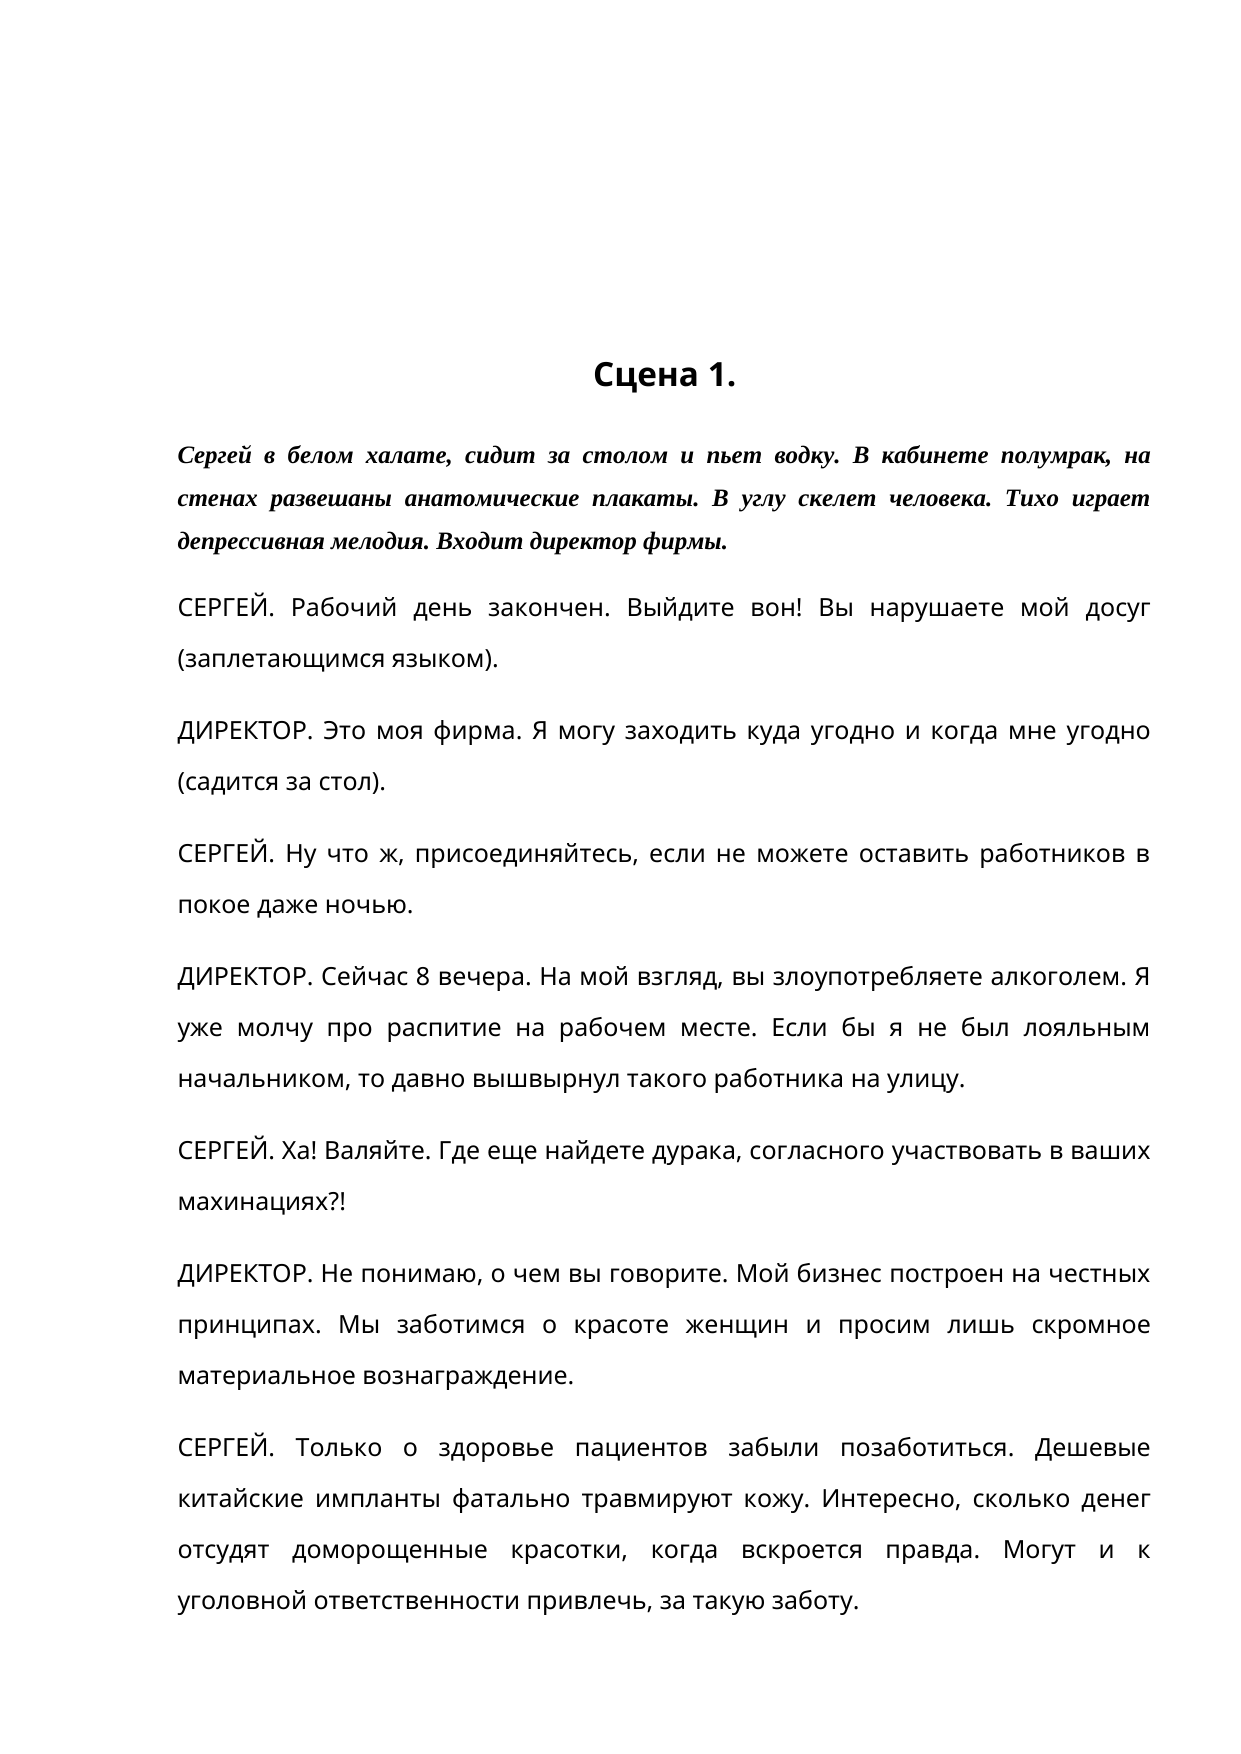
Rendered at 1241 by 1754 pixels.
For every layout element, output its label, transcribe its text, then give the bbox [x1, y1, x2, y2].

text ДИРЕКТОР. Сейчас 8 вечера. На мой взгляд, вы злоупотребляете алкоголем. Я уже молчу про распитие на рабочем месте. Если бы я не был лояльным начальником, то давно вышвырнул такого работника на улицу. [177, 959, 1152, 1095]
text Сцена 1. [177, 351, 1152, 396]
text ДИРЕКТОР. Не понимаю, о чем вы говорите. Мой бизнес построен на честных принципах. Мы заботимся о красоте женщин и просим лишь скромное материальное вознаграждение. [177, 1256, 1152, 1392]
text Сергей в белом халате, сидит за столом и пьет водку. В кабинете полумрак, на стенах развешаны анатомические плакаты. В углу скелет человека. Тихо играет депрессивная мелодия. Входит директор фирмы. [177, 440, 1152, 555]
text ДИРЕКТОР. Это моя фирма. Я могу заходить куда угодно и когда мне угодно (садится за стол). [177, 713, 1152, 798]
text СЕРГЕЙ. Только о здоровье пациентов забыли позаботиться. Дешевые китайские импланты фатально травмируют кожу. Интересно, сколько денег отсудят доморощенные красотки, когда вскроется правда. Могут и к уголовной ответственности привлечь, за такую заботу. [177, 1429, 1152, 1617]
text СЕРГЕЙ. Ха! Валяйте. Где еще найдете дурака, согласного участвовать в ваших махинациях?! [177, 1133, 1152, 1218]
text СЕРГЕЙ. Рабочий день закончен. Выйдите вон! Вы нарушаете мой досуг (заплетающимся языком). [177, 590, 1152, 675]
text СЕРГЕЙ. Ну что ж, присоединяйтесь, если не можете оставить работников в покое даже ночью. [177, 836, 1152, 921]
